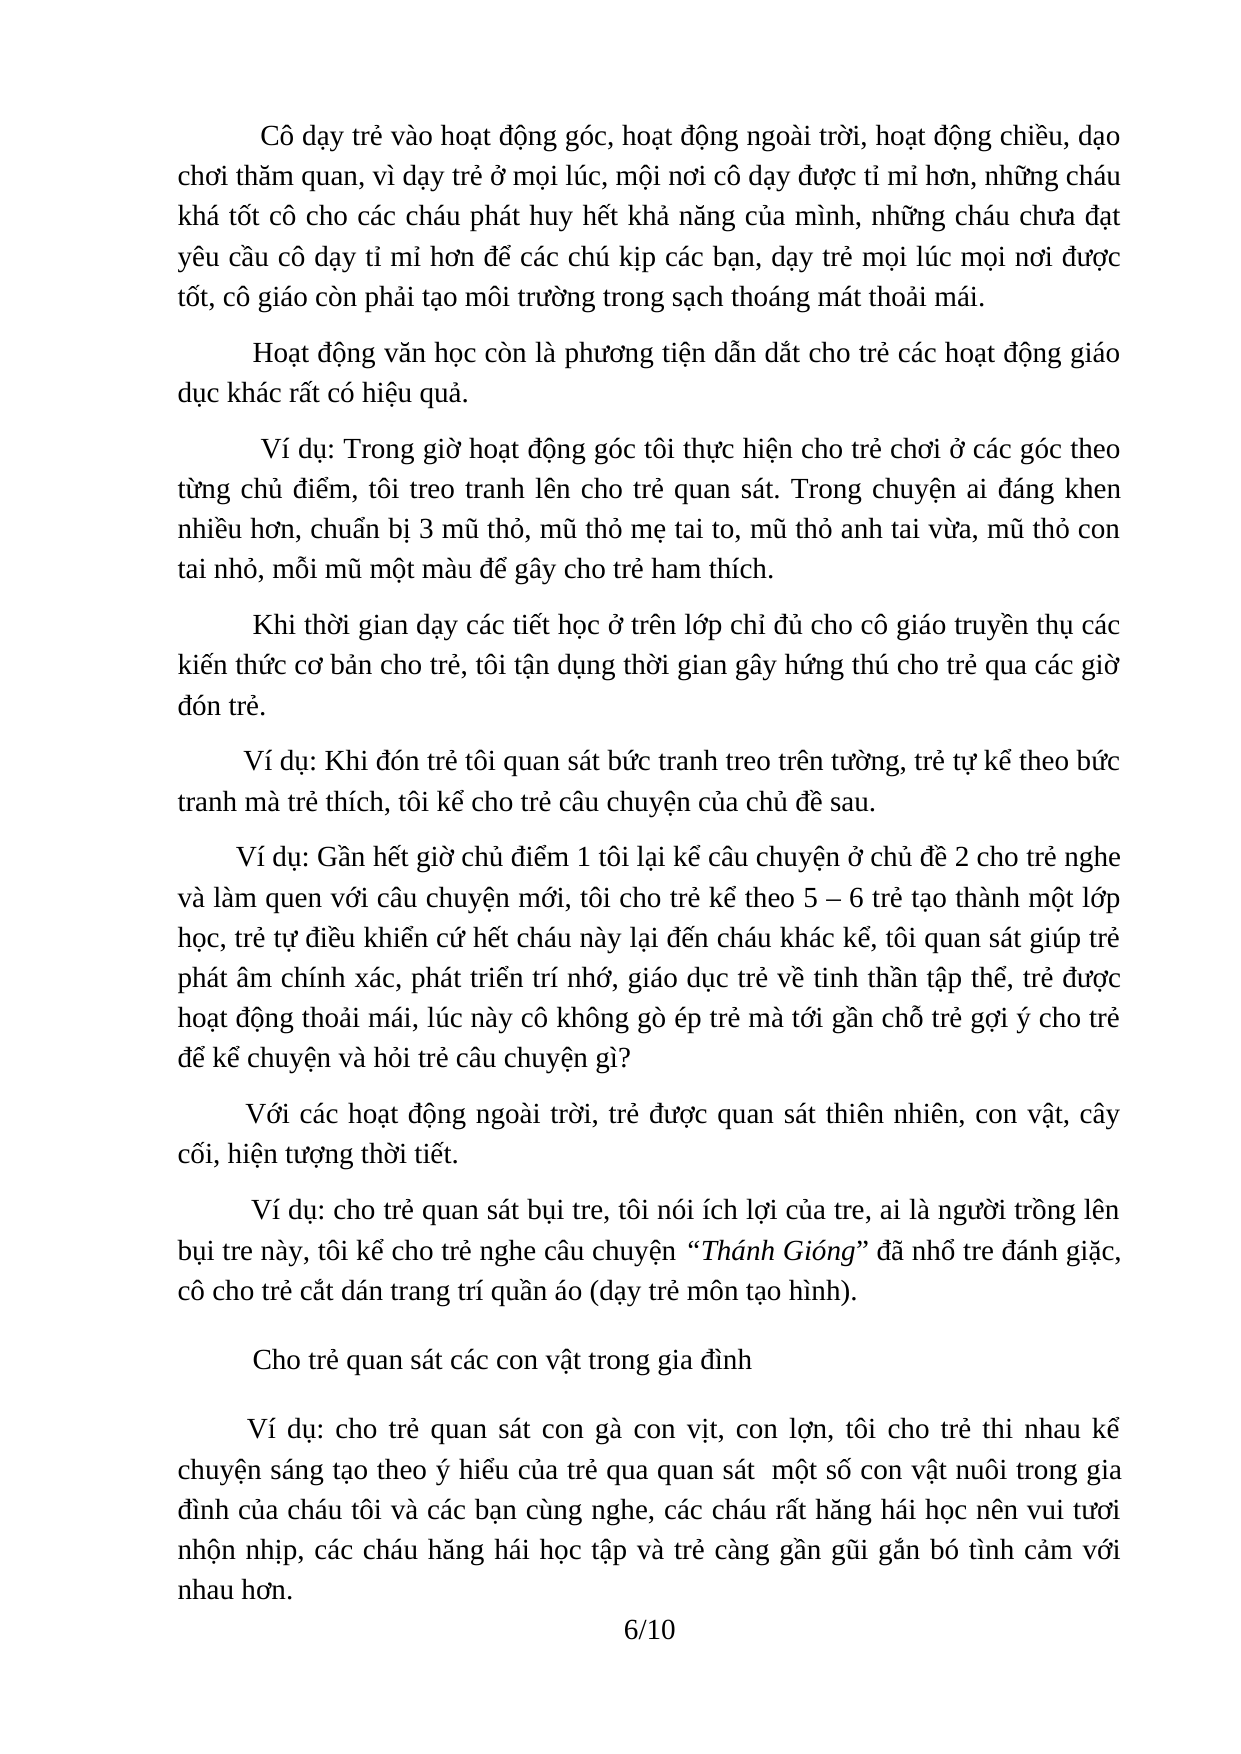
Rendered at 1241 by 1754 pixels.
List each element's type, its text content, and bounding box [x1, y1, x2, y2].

text Hoạt động văn học còn là phương tiện dẫn dắt cho trẻ các hoạt động giáo dục khác rất có hiệu quả. [177, 335, 1122, 408]
text Khi thời gian dạy các tiết học ở trên lớp chỉ đủ cho cô giáo truyền thụ các kiến thức cơ bản cho trẻ, tôi tận dụng thời gian gây hứng thú cho trẻ qua các giờ đón trẻ. [177, 607, 1122, 721]
text Cô dạy trẻ vào hoạt động góc, hoạt động ngoài trời, hoạt động chiều, dạo chơi thăm quan, vì dạy trẻ ở mọi lúc, mội nơi cô dạy được tỉ mỉ hơn, những cháu khá tốt cô cho các cháu phát huy hết khả năng của mình, những cháu chưa đạt yêu cầu cô dạy tỉ mỉ hơn để các chú kịp các bạn, dạy trẻ mọi lúc mọi nơi được tốt, cô giáo còn phải tạo môi trường trong sạch thoáng mát thoải mái. [177, 118, 1122, 312]
text Ví dụ: cho trẻ quan sát bụi tre, tôi nói ích lợi của tre, ai là người trồng lên bụi tre này, tôi kể cho trẻ nghe câu chuyện “Thánh Gióng” đã nhổ tre đánh giặc, cô cho trẻ cắt dán trang trí quần áo (dạy trẻ môn tạo hình). [177, 1192, 1122, 1306]
text Ví dụ: Gần hết giờ chủ điểm 1 tôi lại kể câu chuyện ở chủ đề 2 cho trẻ nghe và làm quen với câu chuyện mới, tôi cho trẻ kể theo 5 – 6 trẻ tạo thành một lớp học, trẻ tự điều khiển cứ hết cháu này lại đến cháu khác kể, tôi quan sát giúp trẻ phát âm chính xác, phát triển trí nhớ, giáo dục trẻ về tinh thần tập thể, trẻ được hoạt động thoải mái, lúc này cô không gò ép trẻ mà tới gần chỗ trẻ gợi ý cho trẻ để kể chuyện và hỏi trẻ câu chuyện gì? [177, 839, 1122, 1074]
text Ví dụ: Trong giờ hoạt động góc tôi thực hiện cho trẻ chơi ở các góc theo từng chủ điểm, tôi treo tranh lên cho trẻ quan sát. Trong chuyện ai đáng khen nhiều hơn, chuẩn bị 3 mũ thỏ, mũ thỏ mẹ tai to, mũ thỏ anh tai vừa, mũ thỏ con tai nhỏ, mỗi mũ một màu để gây cho trẻ ham thích. [177, 431, 1122, 585]
text Ví dụ: cho trẻ quan sát con gà con vịt, con lợn, tôi cho trẻ thi nhau kể chuyện sáng tạo theo ý hiểu của trẻ qua quan sát một số con vật nuôi trong gia đình của cháu tôi và các bạn cùng nghe, các cháu rất hăng hái học nên vui tươi nhộn nhịp, các cháu hăng hái học tập và trẻ càng gần gũi gắn bó tình cảm với nhau hơn. [177, 1412, 1122, 1606]
text Ví dụ: Khi đón trẻ tôi quan sát bức tranh treo trên tường, trẻ tự kể theo bức tranh mà trẻ thích, tôi kể cho trẻ câu chuyện của chủ đề sau. [177, 743, 1122, 817]
text Với các hoạt động ngoài trời, trẻ được quan sát thiên nhiên, con vật, cây cối, hiện tượng thời tiết. [177, 1096, 1122, 1170]
text Cho trẻ quan sát các con vật trong gia đình [177, 1342, 1122, 1376]
